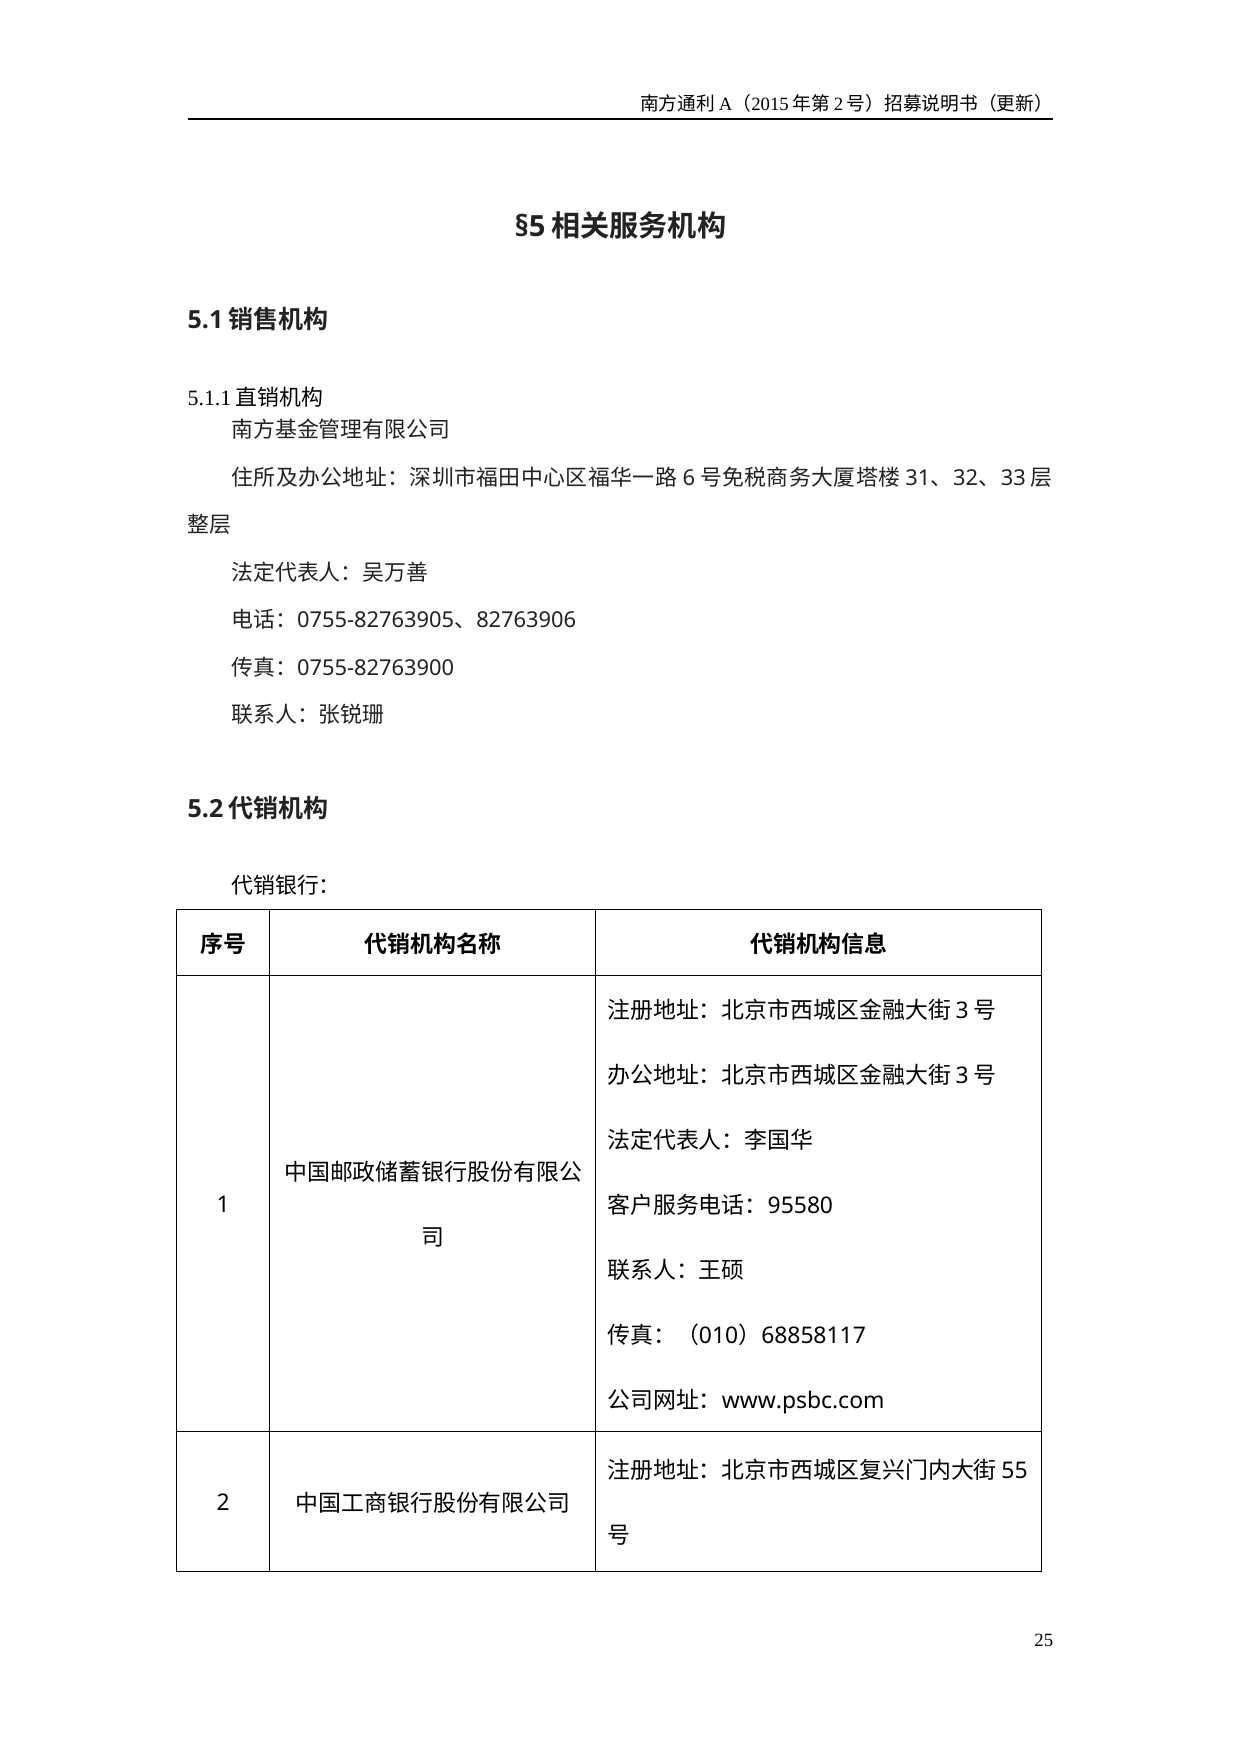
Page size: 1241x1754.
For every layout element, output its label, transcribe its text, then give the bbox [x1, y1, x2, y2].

text 5.1.1直销机构 [187, 379, 1053, 412]
text 5.2代销机构 [187, 774, 1053, 839]
table_cell 中国邮政储蓄银行股份有限公司 [270, 976, 595, 1431]
text 传真：0755-82763900 [187, 650, 1053, 681]
table_header 序号 [177, 910, 269, 974]
table_cell 中国工商银行股份有限公司 [270, 1432, 595, 1571]
text 住所及办公地址：深圳市福田中心区福华一路6号免税商务大厦塔楼31、32、33层整层 [187, 459, 1053, 539]
text 5.1销售机构 [187, 285, 1053, 350]
table_header 代销机构信息 [596, 910, 1041, 974]
text 代销银行： [187, 868, 1053, 901]
text 南方基金管理有限公司 [187, 412, 1053, 444]
text 法定代表人：吴万善 [187, 554, 1053, 586]
table_cell 注册地址：北京市西城区金融大街3号 办公地址：北京市西城区金融大街3号 法定代表人：李国华 客户服务电话：95580 联系人：王硕 传真：（010）68858117 公司网址：www.psbc.com [596, 976, 1041, 1431]
text 联系人：张锐珊 [187, 697, 1053, 729]
table_header 代销机构名称 [270, 910, 595, 974]
text 电话：0755-82763905、82763906 [187, 602, 1053, 634]
text §5相关服务机构 [187, 191, 1053, 256]
table_cell 1 [177, 976, 269, 1431]
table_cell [596, 1432, 1041, 1571]
table_cell 2 [177, 1432, 269, 1571]
